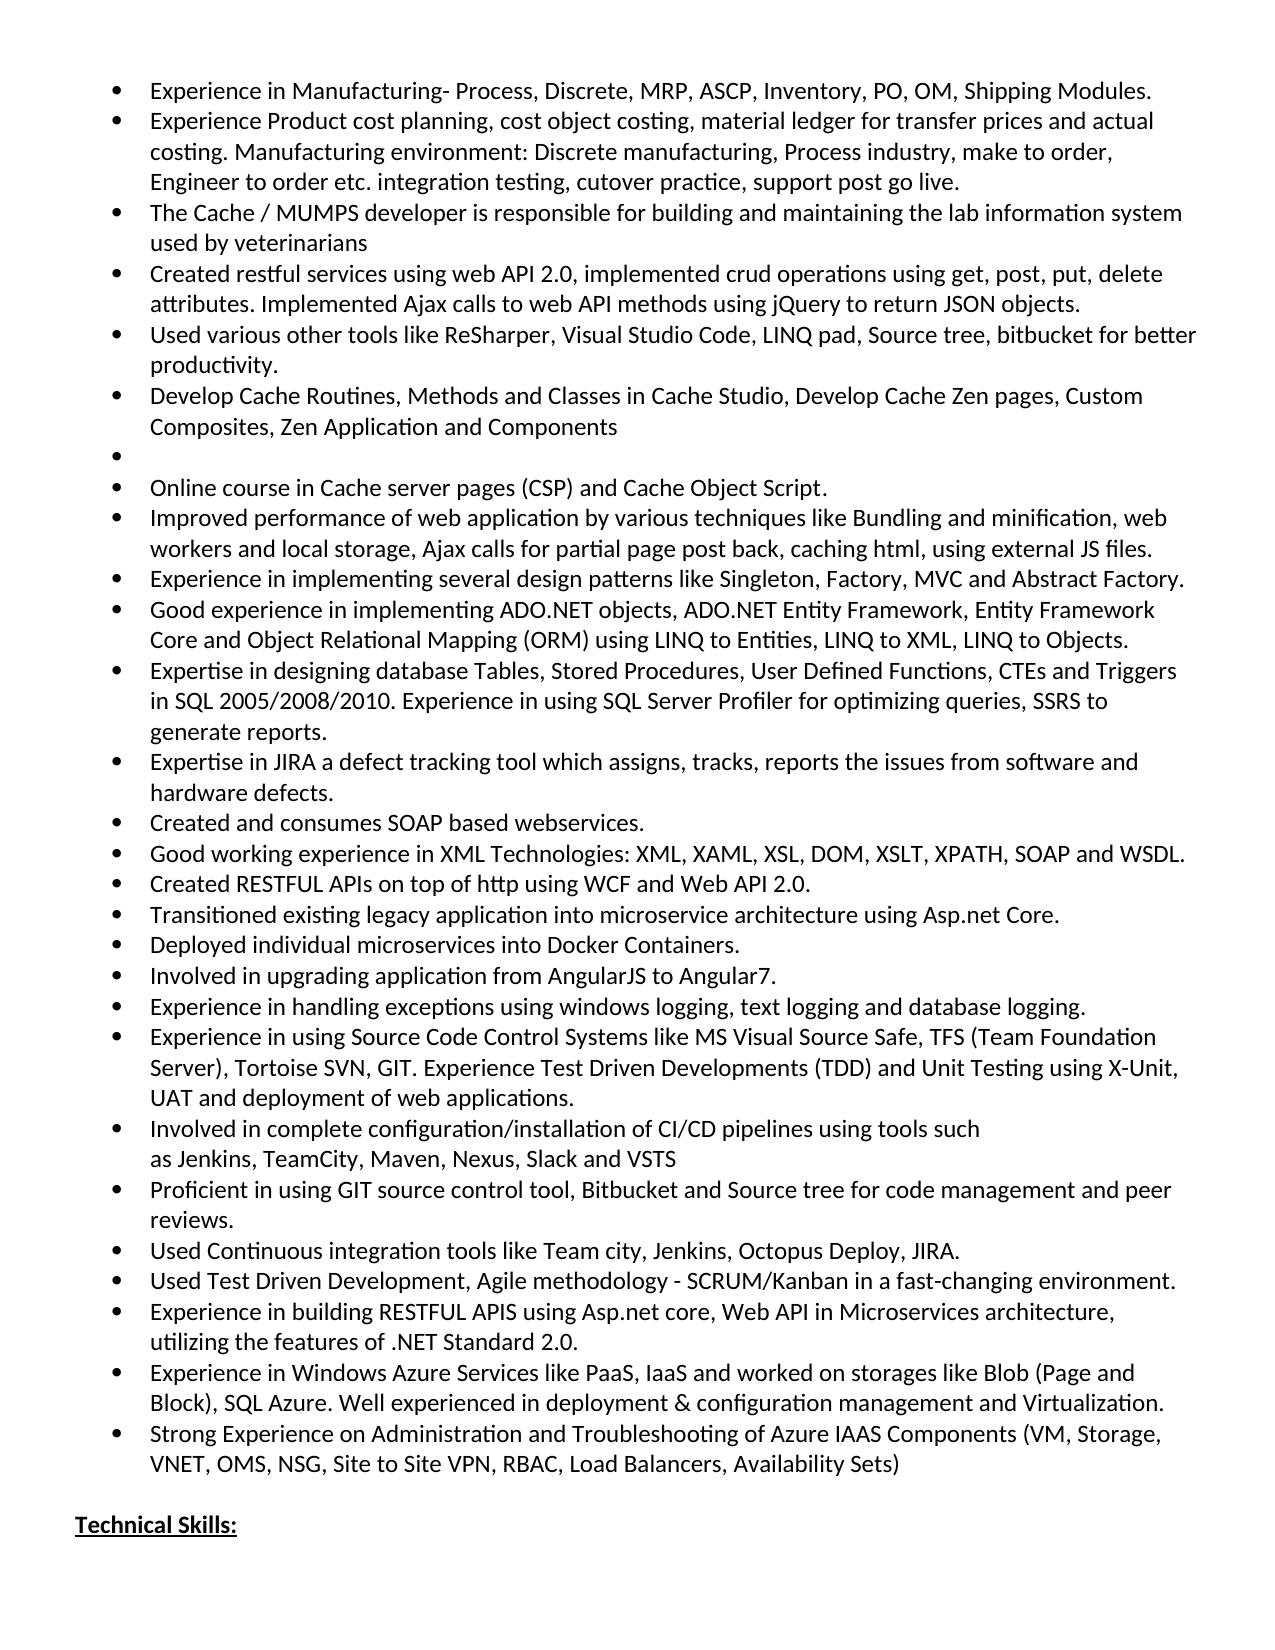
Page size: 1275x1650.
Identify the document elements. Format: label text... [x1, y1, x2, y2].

list Develop Cache Routines, Methods and Classes in Cache Studio, Develop Cache Zen pages, Custom Composites, Zen Application and Components [112, 380, 1200, 441]
list Experience in implementing several design patterns like Singleton, Factory, MVC and Abstract Factory. [112, 563, 1200, 594]
list Online course in Cache server pages (CSP) and Cache Object Script. [112, 472, 1200, 502]
text Technical Skills: [75, 1509, 1200, 1540]
list Expertise in designing database Tables, Stored Procedures, User Defined Functions, CTEs and Triggers in SQL 2005/2008/2010. Experience in using SQL Server Profiler for optimizing queries, SSRS to generate reports. [112, 655, 1200, 746]
list Experience Product cost planning, cost object costing, material ledger for transfer prices and actual costing. Manufacturing environment: Discrete manufacturing, Process industry, make to order, Engineer to order etc. integration testing, cutover practice, support post go live. [112, 106, 1200, 197]
list Expertise in JIRA a defect tracking tool which assigns, tracks, reports the issues from software and hardware defects. [112, 746, 1200, 807]
list Involved in complete configuration/installation of CI/CD pipelines using tools such as Jenkins, TeamCity, Maven, Nexus, Slack and VSTS [112, 1113, 1200, 1174]
list Experience in using Source Code Control Systems like MS Visual Source Safe, TFS (Team Foundation Server), Tortoise SVN, GIT. Experience Test Driven Developments (TDD) and Unit Testing using X-Unit, UAT and deployment of web applications. [112, 1021, 1200, 1113]
list Involved in upgrading application from AngularJS to Angular7. [112, 960, 1200, 991]
list Experience in Windows Azure Services like PaaS, IaaS and worked on storages like Blob (Page and Block), SQL Azure. Well experienced in deployment & configuration management and Virtualization. [112, 1357, 1200, 1418]
list Created RESTFUL APIs on top of http using WCF and Web API 2.0. [112, 868, 1200, 899]
list The Cache / MUMPS developer is responsible for building and maintaining the lab information system used by veterinarians [112, 197, 1200, 258]
list Used various other tools like ReSharper, Visual Studio Code, LINQ pad, Source tree, bitbucket for better productivity. [112, 319, 1200, 380]
list Created restful services using web API 2.0, implemented crud operations using get, post, put, delete attributes. Implemented Ajax calls to web API methods using jQuery to return JSON objects. [112, 258, 1200, 319]
list Created and consumes SOAP based webservices. [112, 807, 1200, 838]
list Experience in building RESTFUL APIS using Asp.net core, Web API in Microservices architecture, utilizing the features of .NET Standard 2.0. [112, 1296, 1200, 1357]
list Improved performance of web application by various techniques like Bundling and minification, web workers and local storage, Ajax calls for partial page post back, caching html, using external JS files. [112, 502, 1200, 563]
list Deployed individual microservices into Docker Containers. [112, 929, 1200, 960]
list Used Test Driven Development, Agile methodology - SCRUM/Kanban in a fast-changing environment. [112, 1265, 1200, 1296]
list Good experience in implementing ADO.NET objects, ADO.NET Entity Framework, Entity Framework Core and Object Relational Mapping (ORM) using LINQ to Entities, LINQ to XML, LINQ to Objects. [112, 594, 1200, 655]
list Experience in handling exceptions using windows logging, text logging and database logging. [112, 991, 1200, 1021]
list Good working experience in XML Technologies: XML, XAML, XSL, DOM, XSLT, XPATH, SOAP and WSDL. [112, 838, 1200, 868]
list Experience in Manufacturing- Process, Discrete, MRP, ASCP, Inventory, PO, OM, Shipping Modules. [112, 75, 1200, 106]
list Strong Experience on Administration and Troubleshooting of Azure IAAS Components (VM, Storage, VNET, OMS, NSG, Site to Site VPN, RBAC, Load Balancers, Availability Sets) [112, 1418, 1200, 1479]
list Proficient in using GIT source control tool, Bitbucket and Source tree for code management and peer reviews. [112, 1174, 1200, 1235]
list Transitioned existing legacy application into microservice architecture using Asp.net Core. [112, 899, 1200, 929]
list Used Continuous integration tools like Team city, Jenkins, Octopus Deploy, JIRA. [112, 1235, 1200, 1265]
